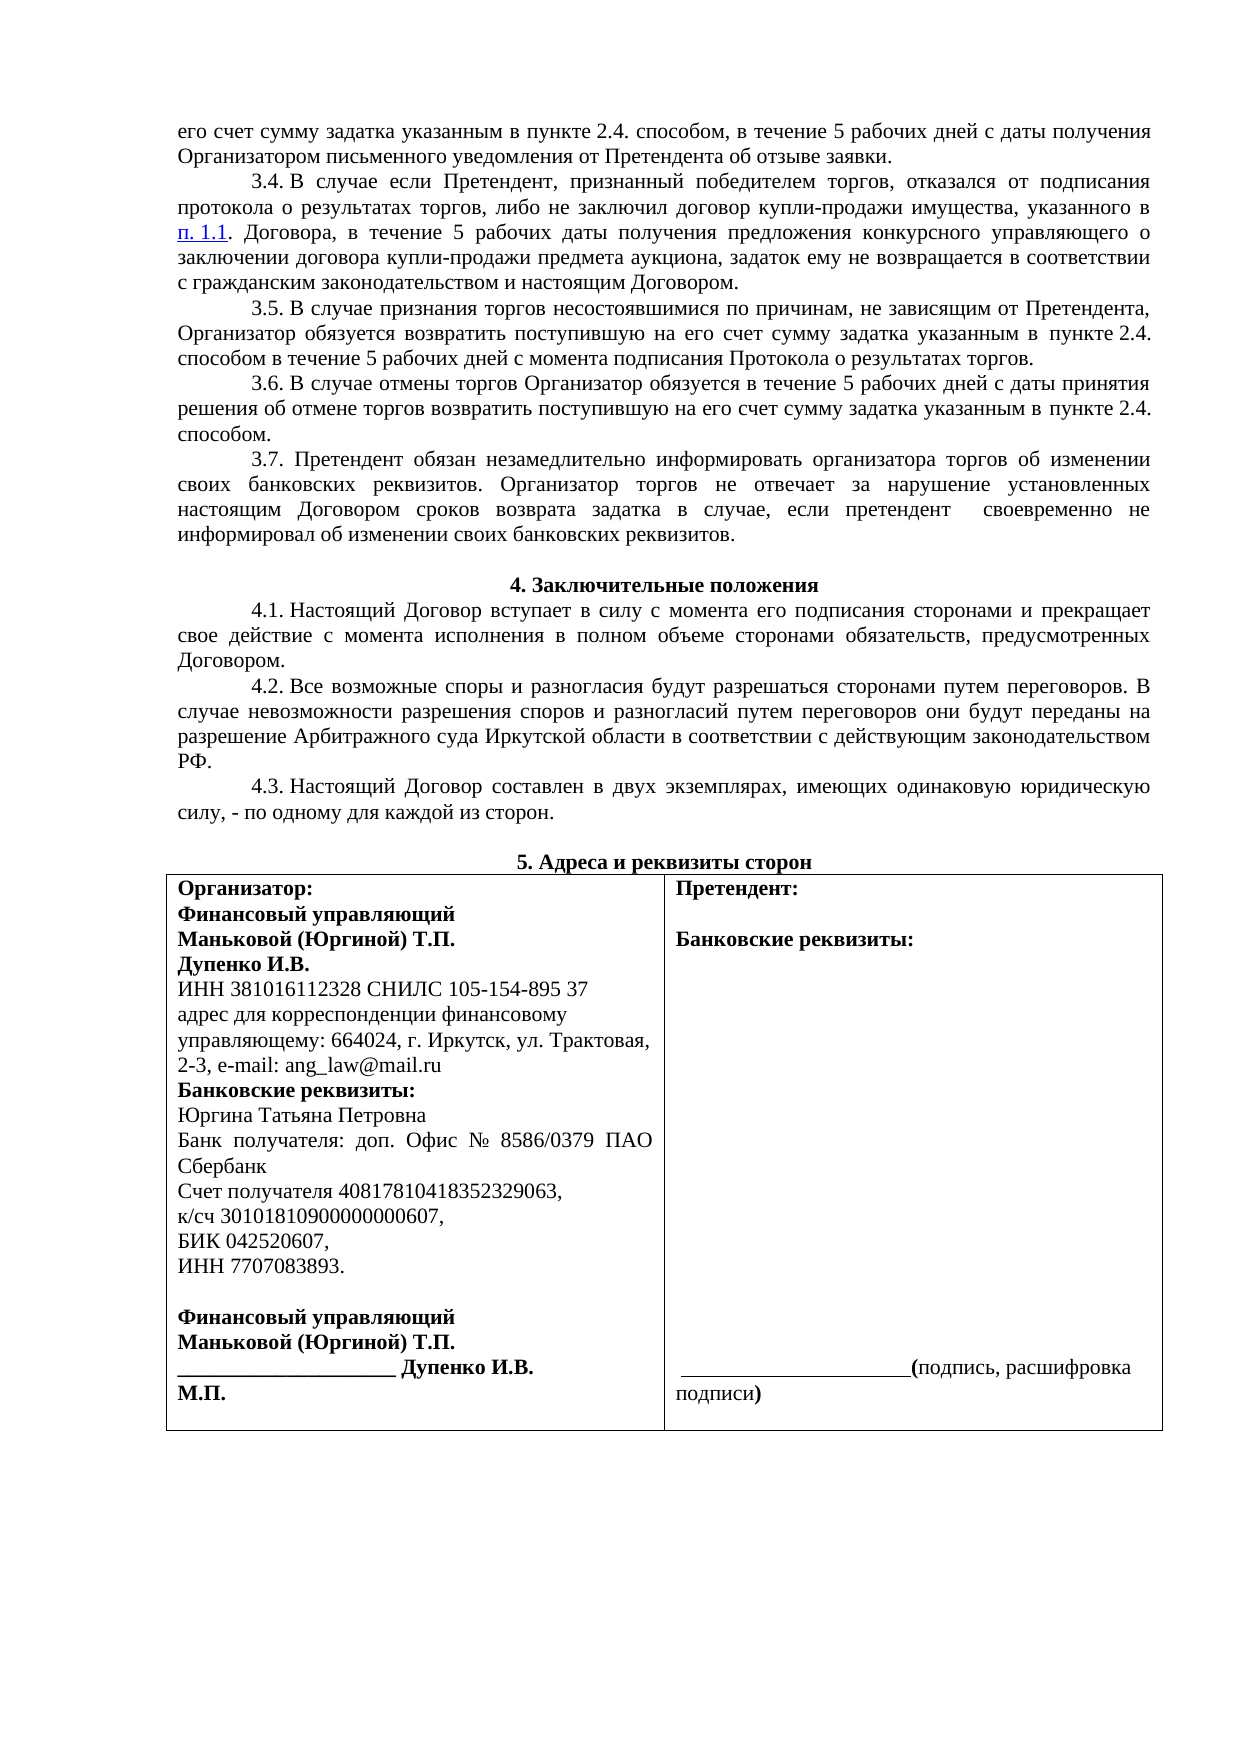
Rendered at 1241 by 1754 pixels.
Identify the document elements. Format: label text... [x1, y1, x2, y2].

text 3.5. В случае признания торгов несостоявшимися по причинам, не зависящим от Претендента, Организатор обязуется возвратить поступившую на его счет сумму задатка указанным в пункте 2.4. способом в течение 5 рабочих дней с момента подписания Протокола о результатах торгов. [177, 294, 1152, 370]
text 5. Адреса и реквизиты сторон [177, 849, 1152, 874]
text 3.4. В случае если Претендент, признанный победителем торгов, отказался от подписания протокола о результатах торгов, либо не заключил договор купли-продажи имущества, указанного в п. 1.1. Договора, в течение 5 рабочих даты получения предложения конкурсного управляющего о заключении договора купли-продажи предмета аукциона, задаток ему не возвращается в соответствии с гражданским законодательством и настоящим Договором. [177, 168, 1152, 294]
text 4.2. Все возможные споры и разногласия будут разрешаться сторонами путем переговоров. В случае невозможности разрешения споров и разногласий путем переговоров они будут переданы на разрешение Арбитражного суда Иркутской области в соответствии с действующим законодательством РФ. [177, 673, 1152, 773]
text 3.7. Претендент обязан незамедлительно информировать организатора торгов об изменении своих банковских реквизитов. Организатор торгов не отвечает за нарушение установленных настоящим Договором сроков возврата задатка в случае, если претендент своевременно не информировал об изменении своих банковских реквизитов. [177, 446, 1152, 547]
text 4.3. Настоящий Договор составлен в двух экземплярах, имеющих одинаковую юридическую силу, - по одному для каждой из сторон. [177, 773, 1152, 824]
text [177, 118, 1152, 168]
text 4. Заключительные положения [177, 572, 1152, 597]
text 4.1. Настоящий Договор вступает в силу с момента его подписания сторонами и прекращает свое действие с момента исполнения в полном объеме сторонами обязательств, предусмотренных Договором. [177, 597, 1152, 673]
text 3.6. В случае отмены торгов Организатор обязуется в течение 5 рабочих дней с даты принятия решения об отмене торгов возвратить поступившую на его счет сумму задатка указанным в пункте 2.4. способом. [177, 370, 1152, 446]
table_header Претендент: Банковские реквизиты: (подпись, расшифровка подписи) [665, 875, 1162, 1430]
table_header Организатор: Финансовый управляющий Маньковой (Юргиной) Т.П. Дупенко И.В. ИНН 381016112328 СНИЛС 105-154-895 37 адрес для корреспонденции финансовому управляющему: 664024, г. Иркутск, ул. Трактовая, 2-3, e-mail: ang_law@mail.ru Банковские реквизиты: Юргина Татьяна Петровна Банк получателя: доп. Офис № 8586/0379 ПАО Сбербанк Счет получателя 40817810418352329063, к/сч 30101810900000000607, БИК 042520607, ИНН 7707083893. Финансовый управляющий Маньковой (Юргиной) Т.П. ____________________ Дупенко И.В. М.П. [167, 875, 664, 1430]
